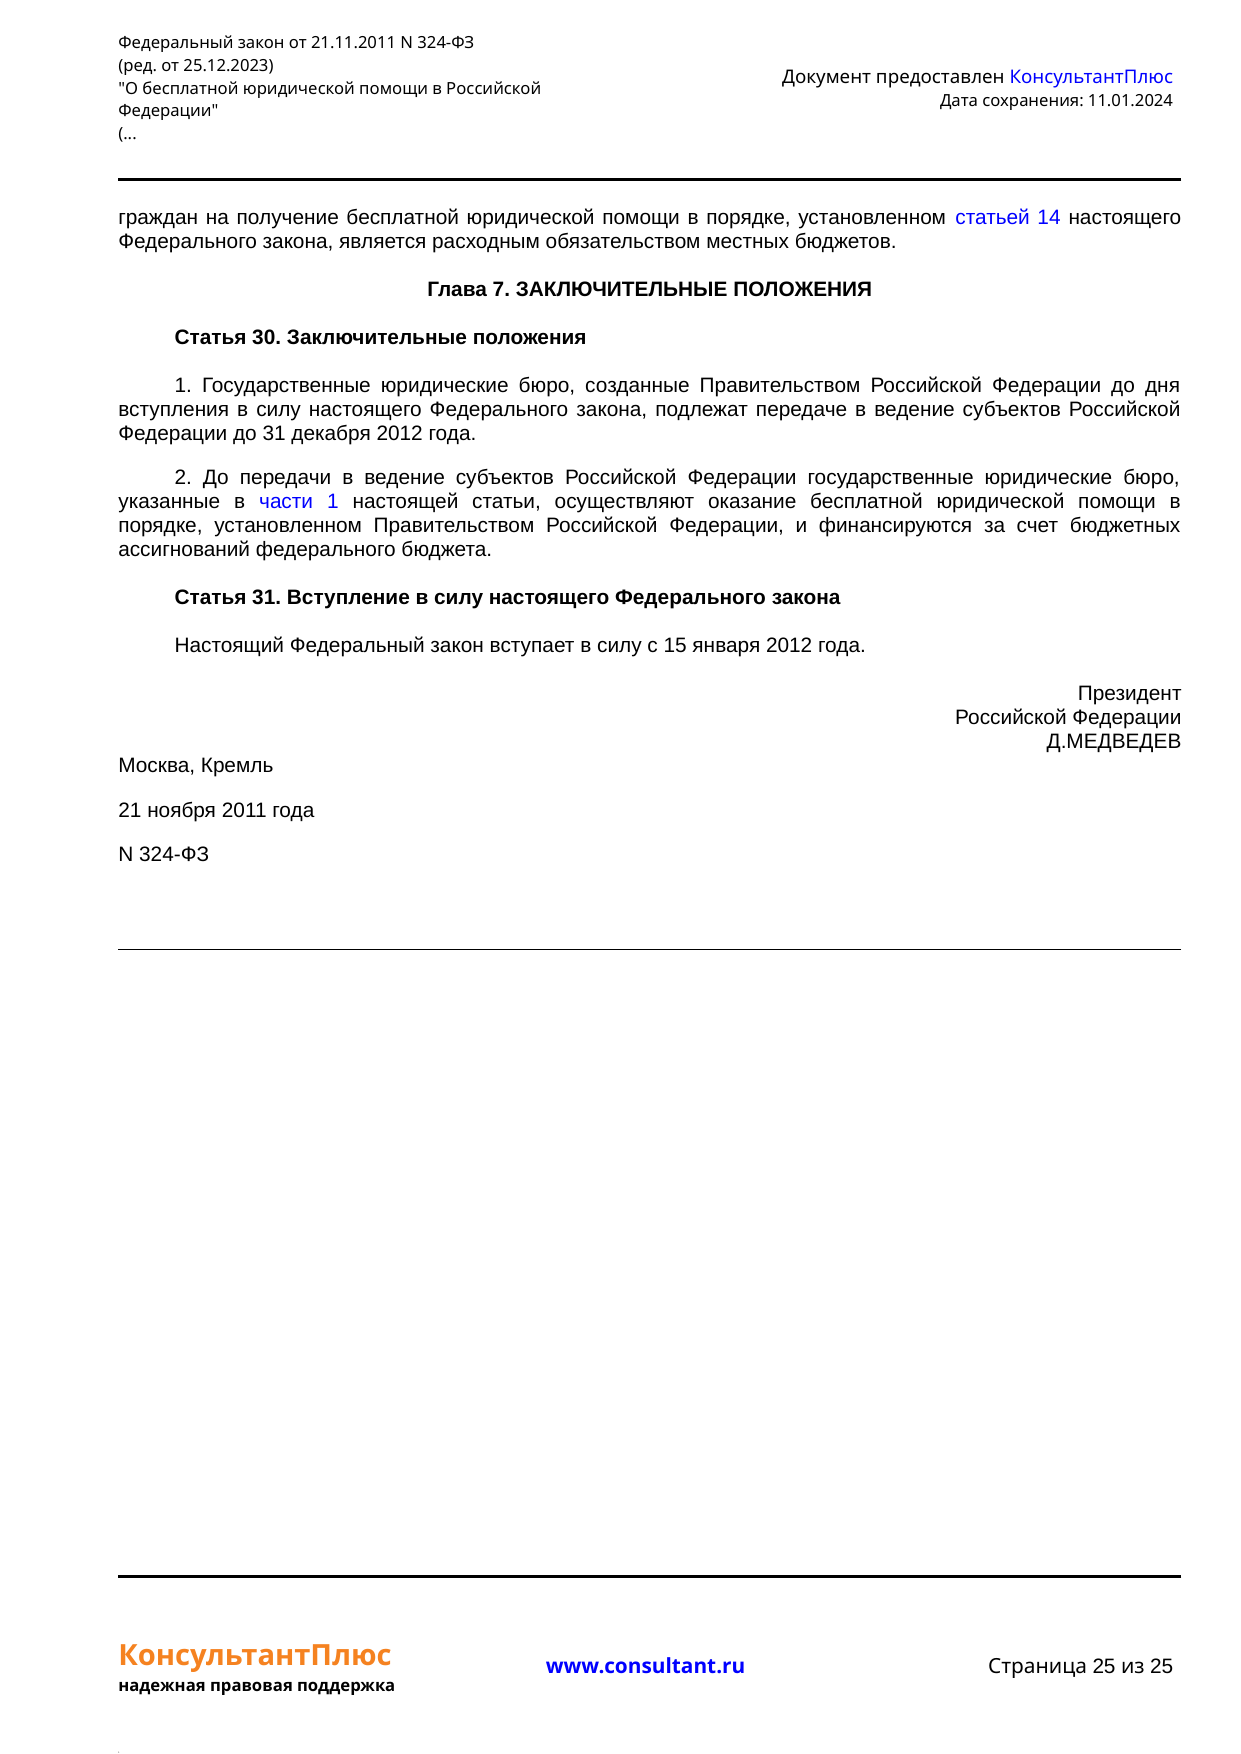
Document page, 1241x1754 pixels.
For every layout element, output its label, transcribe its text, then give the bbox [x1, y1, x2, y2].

title Статья 31. Вступление в силу настоящего Федерального закона [118, 585, 1181, 609]
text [118, 205, 1181, 253]
text Президент [118, 681, 1181, 705]
text Российской Федерации [118, 705, 1181, 729]
text Москва, Кремль [118, 753, 1181, 777]
text N 324-ФЗ [118, 842, 1181, 866]
title Статья 30. Заключительные положения [118, 324, 1181, 348]
text 2. До передачи в ведение субъектов Российской Федерации государственные юридические бюро, указанные в части 1 настоящей статьи, осуществляют оказание бесплатной юридической помощи в порядке, установленном Правительством Российской Федерации, и финансируются за счет бюджетных ассигнований федерального бюджета. [118, 465, 1181, 561]
text Д.МЕДВЕДЕВ [118, 729, 1181, 753]
title Глава 7. ЗАКЛЮЧИТЕЛЬНЫЕ ПОЛОЖЕНИЯ [118, 277, 1181, 301]
text 1. Государственные юридические бюро, созданные Правительством Российской Федерации до дня вступления в силу настоящего Федерального закона, подлежат передаче в ведение субъектов Российской Федерации до 31 декабря 2012 года. [118, 372, 1181, 444]
text Настоящий Федеральный закон вступает в силу с 15 января 2012 года. [118, 633, 1181, 657]
text 21 ноября 2011 года [118, 797, 1181, 821]
